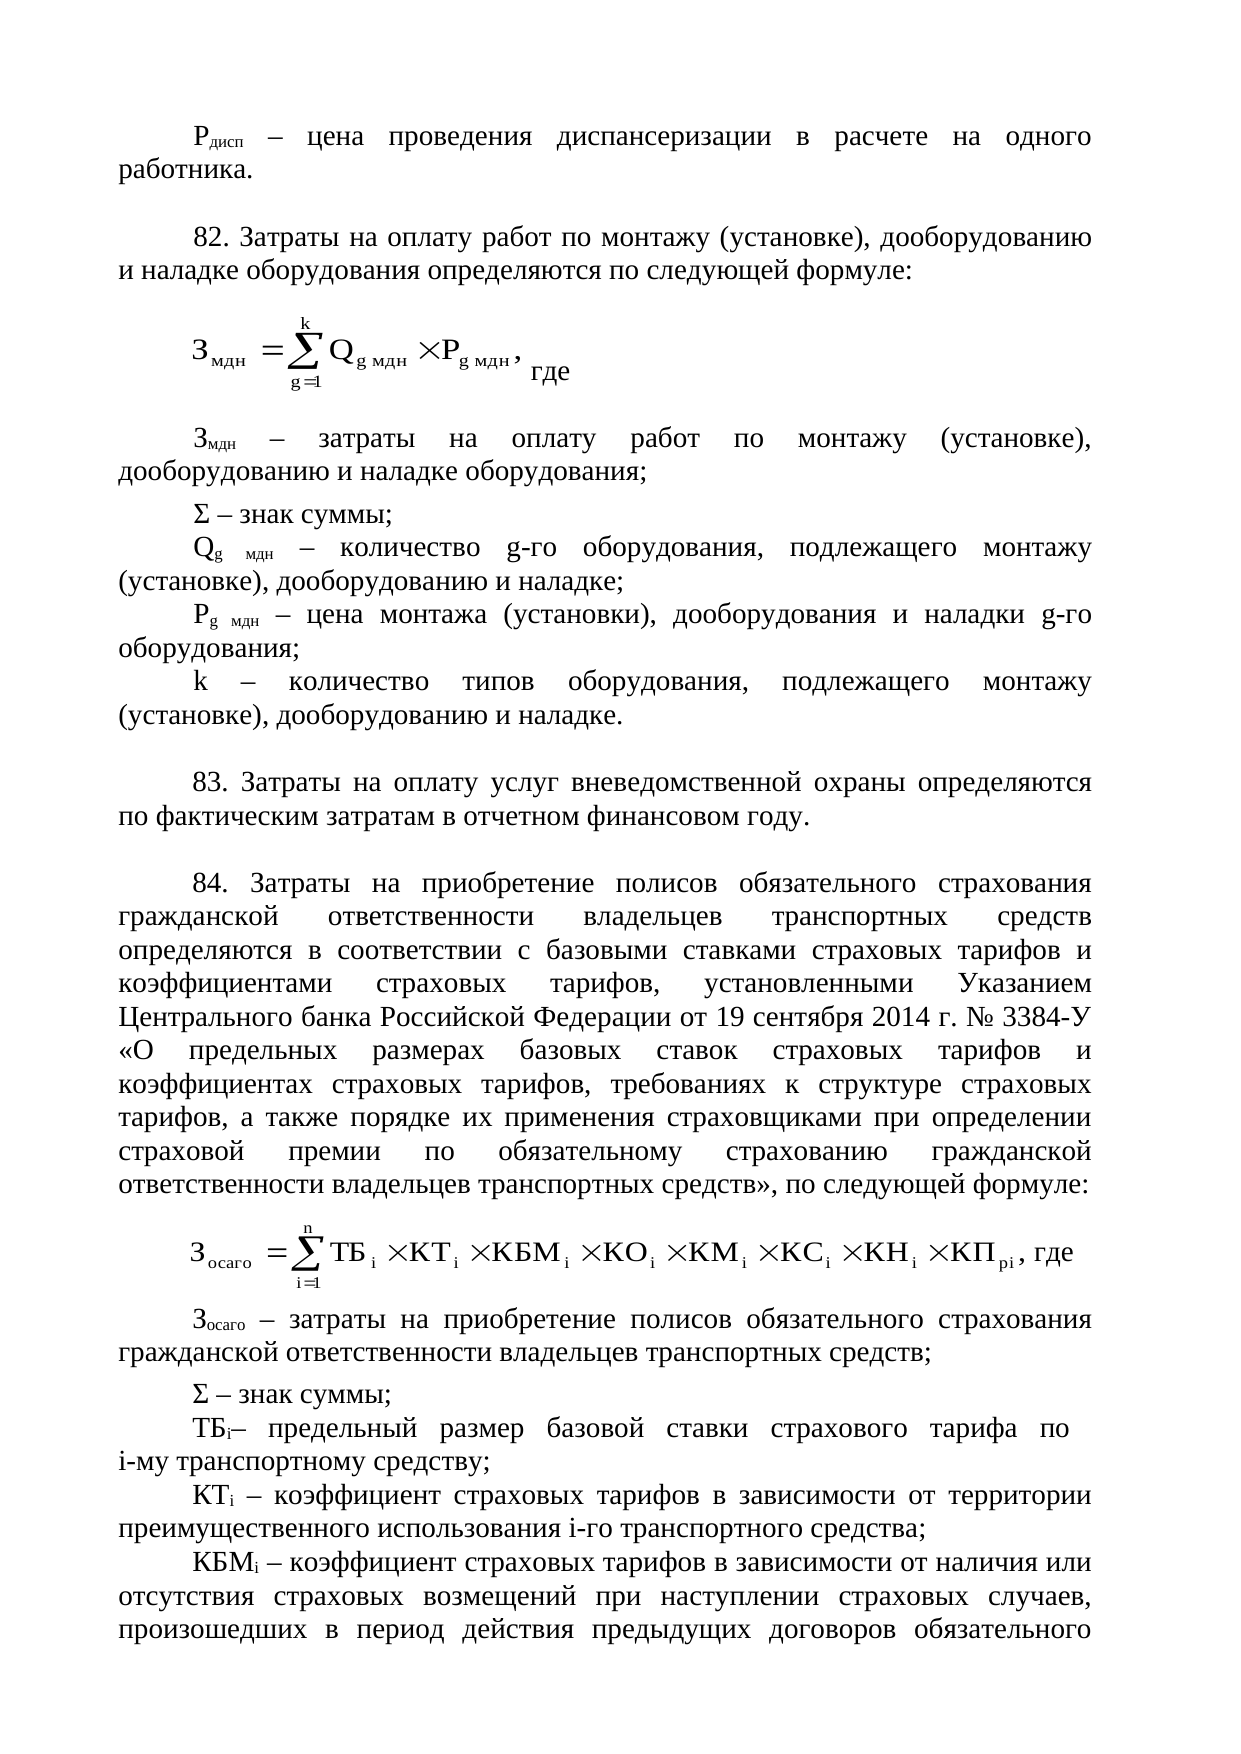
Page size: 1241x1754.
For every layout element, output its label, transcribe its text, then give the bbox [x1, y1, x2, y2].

text где [118, 1234, 1131, 1267]
text 83. Затраты на оплату услуг вневедомственной охраны определяются по фактическим затратам в отчетном финансовом году. [118, 764, 1092, 831]
text где [118, 353, 1092, 386]
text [118, 1544, 1092, 1645]
text Змдн – затраты на оплату работ по монтажу (установке), дооборудованию и наладке оборудования; [118, 420, 1092, 487]
text k – количество типов оборудования, подлежащего монтажу (установке), дооборудованию и наладке. [118, 663, 1092, 731]
text 82. Затраты на оплату работ по монтажу (установке), дооборудованию и наладке оборудования определяются по следующей формуле: [118, 219, 1092, 286]
text Σ – знак суммы; [118, 487, 1092, 529]
text Qg мдн – количество g-го оборудования, подлежащего монтажу (установке), дооборудованию и наладке; [118, 529, 1092, 596]
text 84. Затраты на приобретение полисов обязательного страхования гражданской ответственности владельцев транспортных средств определяются в соответствии с базовыми ставками страховых тарифов и коэффициентами страховых тарифов, установленными Указанием Центрального банка Российской Федерации от 19 сентября 2014 г. № 3384-У «О предельных размерах базовых ставок страховых тарифов и коэффициентах страховых тарифов, требованиях к структуре страховых тарифов, а также порядке их применения страховщиками при определении страховой премии по обязательному страхованию гражданской ответственности владельцев транспортных средств», по следующей формуле: [118, 865, 1092, 1200]
text Рg мдн – цена монтажа (установки), дооборудования и наладки g-го оборудования; [118, 596, 1092, 663]
text КТi – коэффициент страховых тарифов в зависимости от территории преимущественного использования i-го транспортного средства; [118, 1477, 1092, 1544]
text Зосаго – затраты на приобретение полисов обязательного страхования гражданской ответственности владельцев транспортных средств; [118, 1301, 1092, 1368]
text Σ – знак суммы; [118, 1368, 1092, 1410]
text Рдисп – цена проведения диспансеризации в расчете на одного работника. [118, 118, 1092, 185]
text ТБi– предельный размер базовой ставки страхового тарифа по i-му транспортному средству; [118, 1410, 1092, 1477]
